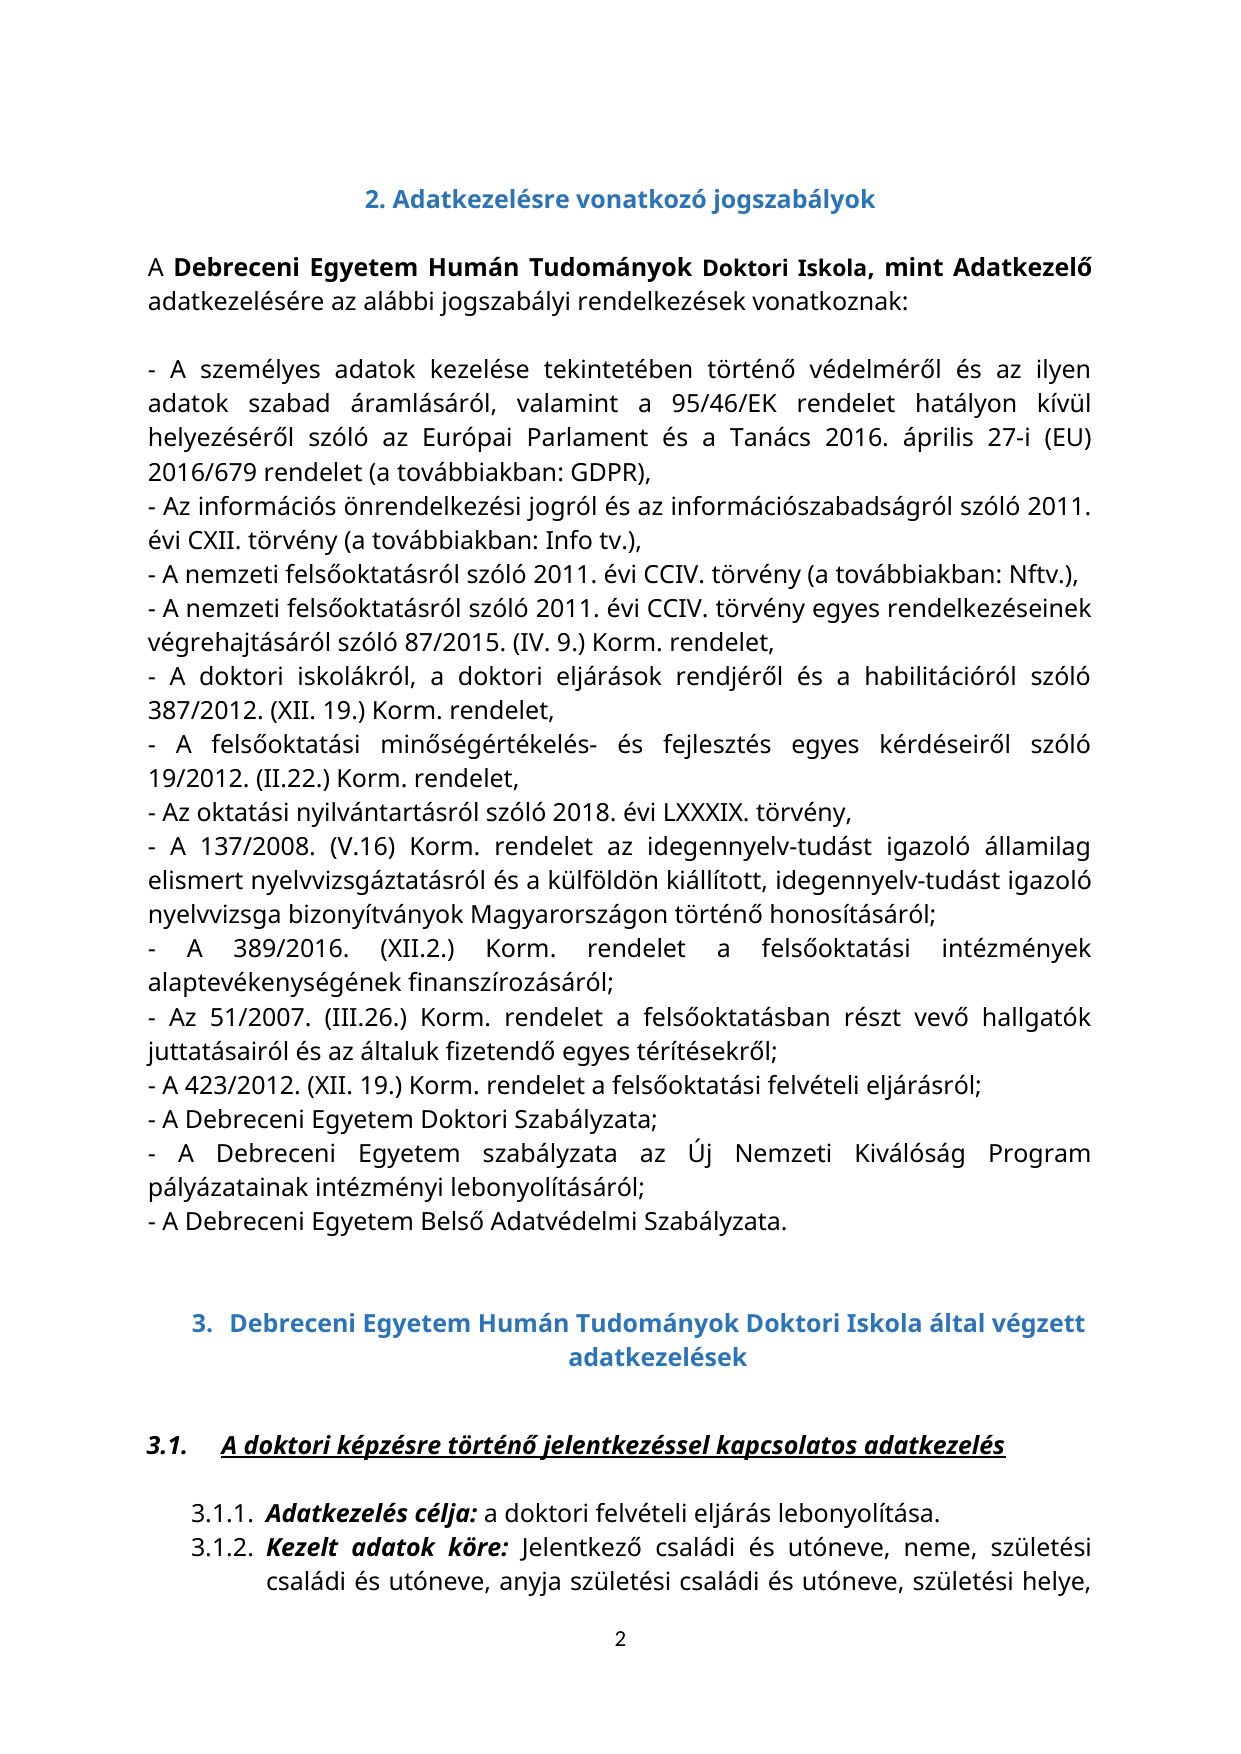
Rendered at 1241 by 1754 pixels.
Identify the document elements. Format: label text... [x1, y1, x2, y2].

text - A doktori iskolákról, a doktori eljárások rendjéről és a habilitációról szóló 387/2012. (XII. 19.) Korm. rendelet, [148, 658, 1093, 727]
text - A felsőoktatási minőségértékelés- és fejlesztés egyes kérdéseiről szóló 19/2012. (II.22.) Korm. rendelet, [148, 727, 1093, 795]
text - A személyes adatok kezelése tekintetében történő védelméről és az ilyen adatok szabad áramlásáról, valamint a 95/46/EK rendelet hatályon kívül helyezéséről szóló az Európai Parlament és a Tanács 2016. április 27-i (EU) 2016/679 rendelet (a továbbiakban: GDPR), [148, 352, 1093, 488]
list A doktori képzésre történő jelentkezéssel kapcsolatos adatkezelés [146, 1427, 1093, 1461]
text - Az 51/2007. (III.26.) Korm. rendelet a felsőoktatásban részt vevő hallgatók juttatásairól és az általuk fizetendő egyes térítésekről; [148, 999, 1093, 1067]
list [191, 1529, 1093, 1598]
text - A Debreceni Egyetem Belső Adatvédelmi Szabályzata. [148, 1203, 1093, 1238]
text - A 389/2016. (XII.2.) Korm. rendelet a felsőoktatási intézmények alaptevékenységének finanszírozásáról; [148, 931, 1093, 999]
text - A Debreceni Egyetem Doktori Szabályzata; [148, 1101, 1093, 1135]
text - A 423/2012. (XII. 19.) Korm. rendelet a felsőoktatási felvételi eljárásról; [148, 1067, 1093, 1101]
text - A nemzeti felsőoktatásról szóló 2011. évi CCIV. törvény egyes rendelkezéseinek végrehajtásáról szóló 87/2015. (IV. 9.) Korm. rendelet, [148, 590, 1093, 658]
text - A Debreceni Egyetem szabályzata az Új Nemzeti Kiválóság Program pályázatainak intézményi lebonyolításáról; [148, 1135, 1093, 1203]
list Adatkezelés célja: a doktori felvételi eljárás lebonyolítása. [191, 1495, 1093, 1529]
text - Az információs önrendelkezési jogról és az információszabadságról szóló 2011. évi CXII. törvény (a továbbiakban: Info tv.), [148, 488, 1093, 556]
text - Az oktatási nyilvántartásról szóló 2018. évi LXXXIX. törvény, [148, 795, 1093, 829]
text - A nemzeti felsőoktatásról szóló 2011. évi CCIV. törvény (a továbbiakban: Nftv.), [148, 556, 1093, 590]
list Debreceni Egyetem Humán Tudományok Doktori Iskola által végzett adatkezelések [185, 1306, 1093, 1374]
text 2. Adatkezelésre vonatkozó jogszabályok [148, 182, 1093, 216]
text A Debreceni Egyetem Humán Tudományok Doktori Iskola, mint Adatkezelő adatkezelésére az alábbi jogszabályi rendelkezések vonatkoznak: [148, 250, 1093, 318]
text - A 137/2008. (V.16) Korm. rendelet az idegennyelv-tudást igazoló államilag elismert nyelvvizsgáztatásról és a külföldön kiállított, idegennyelv-tudást igazoló nyelvvizsga bizonyítványok Magyarországon történő honosításáról; [148, 829, 1093, 931]
